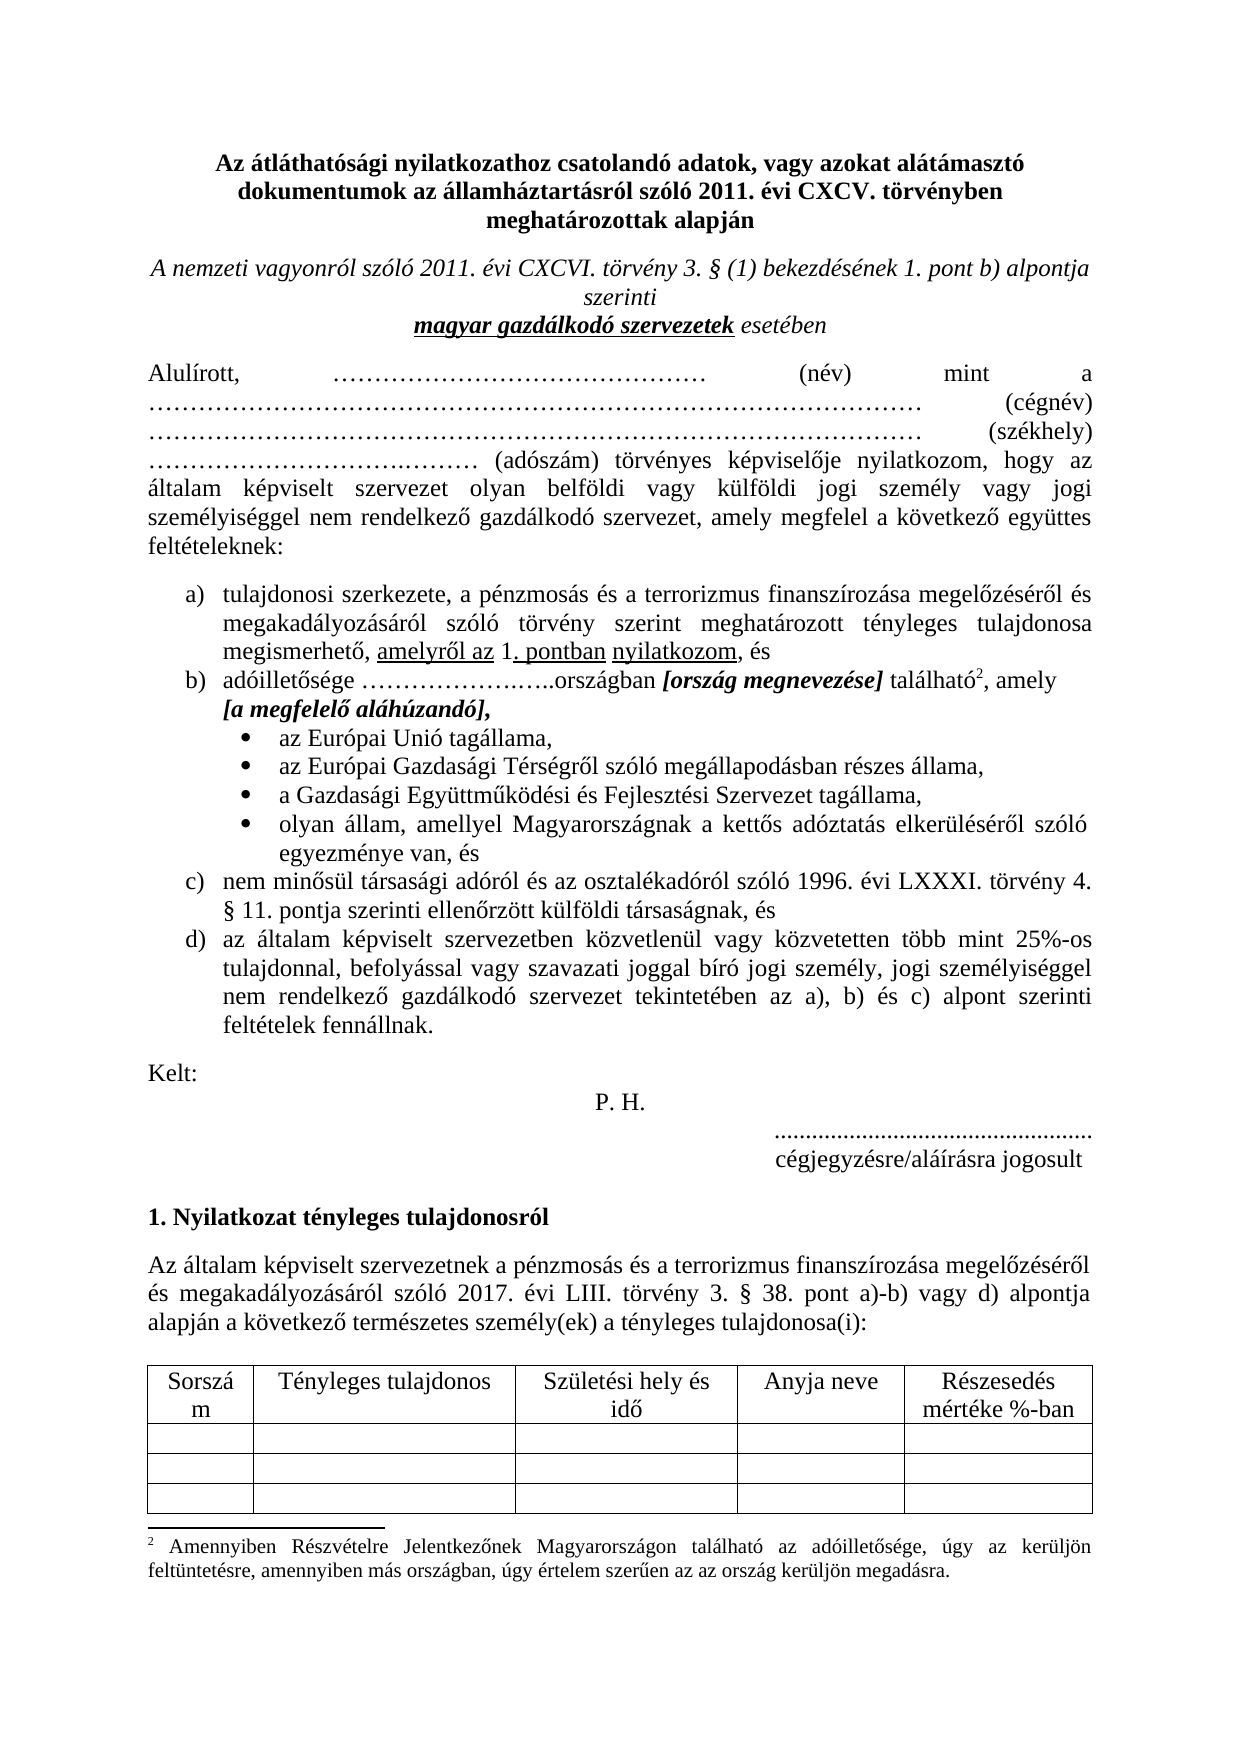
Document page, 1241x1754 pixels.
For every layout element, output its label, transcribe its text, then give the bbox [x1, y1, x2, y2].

table_cell [148, 1424, 253, 1453]
table_cell [148, 1484, 253, 1513]
table_cell [516, 1454, 737, 1483]
list nem minősül társasági adóról és az osztalékadóról szóló 1996. évi LXXXI. törvény 4. § 11. pontja szerinti ellenőrzött külföldi társaságnak, és [185, 866, 1093, 924]
table_cell [254, 1424, 515, 1453]
table_header Anyja neve [738, 1366, 904, 1423]
table_header Tényleges tulajdonos [254, 1366, 515, 1423]
table_cell [905, 1424, 1092, 1453]
table_cell [254, 1484, 515, 1513]
list adóilletősége ……………….…..országban [ország megnevezése] található, amely [185, 665, 1093, 694]
text cégjegyzésre/aláírásra jogosult [148, 1144, 1093, 1173]
table_cell [516, 1484, 737, 1513]
list az Európai Unió tagállama, [241, 723, 1093, 751]
text Az általam képviselt szervezetnek a pénzmosás és a terrorizmus finanszírozása megelőzéséről és megakadályozásáról szóló 2017. évi LIII. törvény 3. § 38. pont a)-b) vagy d) alpontja alapján a következő természetes személy(ek) a tényleges tulajdonosa(i): [148, 1250, 1091, 1336]
text Kelt: [148, 1058, 1093, 1087]
text [a megfelelő aláhúzandó], [223, 694, 1093, 723]
table_header Születési hely és idő [516, 1366, 737, 1423]
text magyar gazdálkodó szervezetek esetében [148, 311, 1093, 339]
text 1. Nyilatkozat tényleges tulajdonosról [148, 1202, 1093, 1231]
text P. H. [148, 1087, 1093, 1116]
list olyan állam, amellyel Magyarországnak a kettős adóztatás elkerüléséről szóló egyezménye van, és [241, 809, 1088, 866]
table_cell [738, 1454, 904, 1483]
table_cell [516, 1424, 737, 1453]
table_cell [738, 1424, 904, 1453]
table_cell [148, 1454, 253, 1483]
text ................................................... [148, 1116, 1093, 1144]
table_cell [738, 1484, 904, 1513]
list tulajdonosi szerkezete, a pénzmosás és a terrorizmus finanszírozása megelőzéséről és megakadályozásáról szóló törvény szerint meghatározott tényleges tulajdonosa megismerhető, amelyről az 1. pontban nyilatkozom, és [185, 579, 1093, 665]
text A nemzeti vagyonról szóló 2011. évi CXCVI. törvény 3. § (1) bekezdésének 1. pont b) alpontja szerinti [148, 253, 1093, 311]
table_cell [905, 1484, 1092, 1513]
table_cell [905, 1454, 1092, 1483]
list a Gazdasági Együttműködési és Fejlesztési Szervezet tagállama, [241, 780, 1093, 809]
text Alulírott, ……………………………………… (név) mint a ………………………………………………………………………………… (cégnév) ………………………………………………………………………………… (székhely) ………………………….……… (adószám) törvényes képviselője nyilatkozom, hogy az általam képviselt szervezet olyan belföldi vagy külföldi jogi személy vagy jogi személyiséggel nem rendelkező gazdálkodó szervezet, amely megfelel a következő együttes feltételeknek: [148, 358, 1093, 560]
list az általam képviselt szervezetben közvetlenül vagy közvetetten több mint 25%-os tulajdonnal, befolyással vagy szavazati joggal bíró jogi személy, jogi személyiséggel nem rendelkező gazdálkodó szervezet tekintetében az a), b) és c) alpont szerinti feltételek fennállnak. [185, 924, 1093, 1039]
text Az átláthatósági nyilatkozathoz csatolandó adatok, vagy azokat alátámasztó dokumentumok az államháztartásról szóló 2011. évi CXCV. törvényben meghatározottak alapján [148, 148, 1093, 234]
table_cell [254, 1454, 515, 1483]
table_header Részesedés mértéke %-ban [905, 1366, 1092, 1423]
table_header Sorszám [148, 1366, 253, 1423]
list az Európai Gazdasági Térségről szóló megállapodásban részes állama, [241, 751, 1093, 780]
